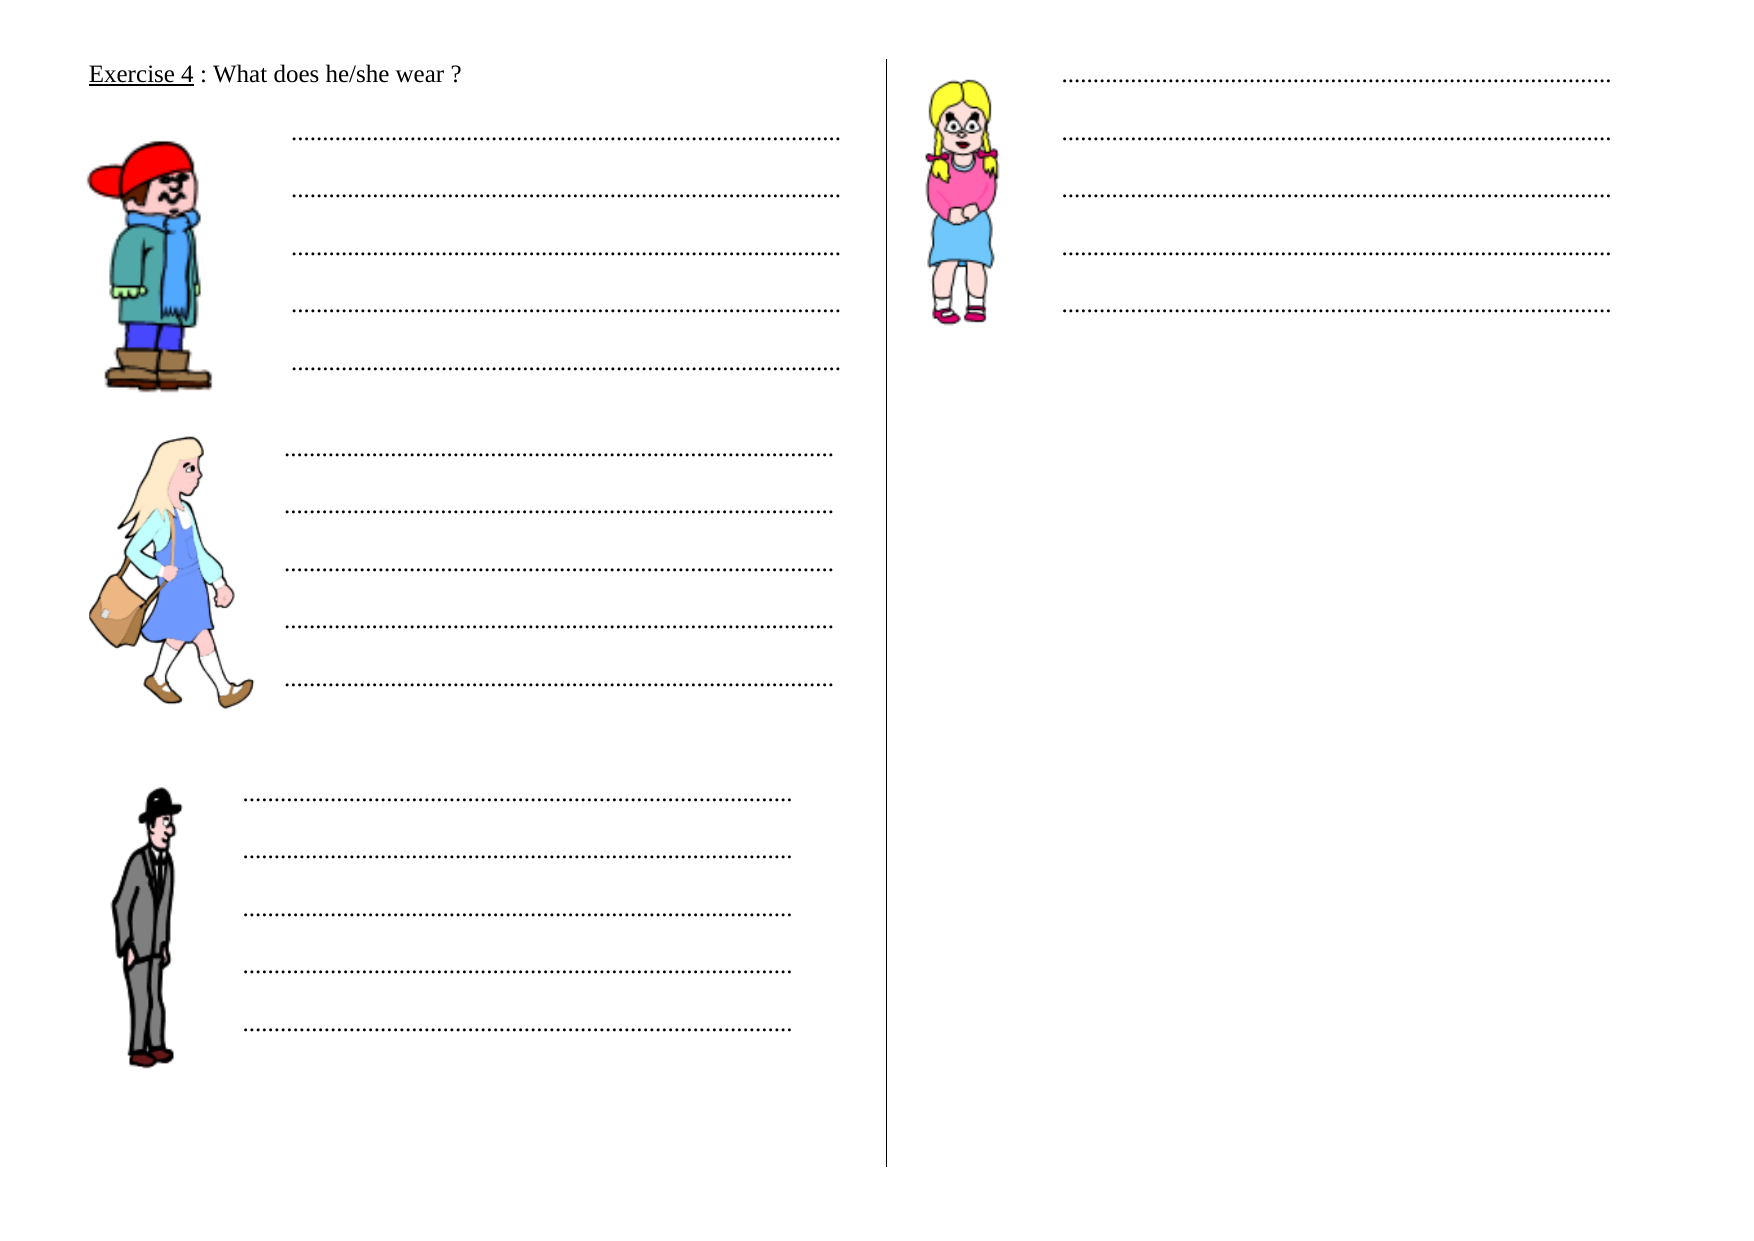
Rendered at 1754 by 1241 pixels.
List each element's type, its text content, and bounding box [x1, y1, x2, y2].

text ........................................................................................ [1043, 289, 1683, 318]
picture [89, 433, 266, 715]
text ........................................................................................ [89, 117, 871, 145]
text ........................................................................................ [272, 347, 871, 375]
text ........................................................................................ [224, 835, 871, 864]
text ........................................................................................ [266, 663, 871, 692]
text ........................................................................................ [1043, 117, 1683, 145]
text ........................................................................................ [266, 605, 871, 634]
text ........................................................................................ [266, 433, 871, 462]
picture [89, 778, 224, 1073]
text ........................................................................................ [224, 1008, 871, 1037]
text ........................................................................................ [266, 548, 871, 577]
text ........................................................................................ [224, 778, 871, 807]
text ........................................................................................ [272, 232, 871, 260]
text ........................................................................................ [1043, 174, 1683, 203]
text ........................................................................................ [266, 490, 871, 519]
text ........................................................................................ [224, 893, 871, 922]
picture [57, 135, 272, 403]
text ........................................................................................ [1043, 232, 1683, 260]
text ........................................................................................ [901, 59, 1683, 88]
text Exercise 4 : What does he/she wear ? [89, 59, 871, 88]
text ........................................................................................ [272, 174, 871, 203]
text ........................................................................................ [272, 289, 871, 318]
picture [901, 72, 1043, 333]
text ........................................................................................ [224, 950, 871, 979]
